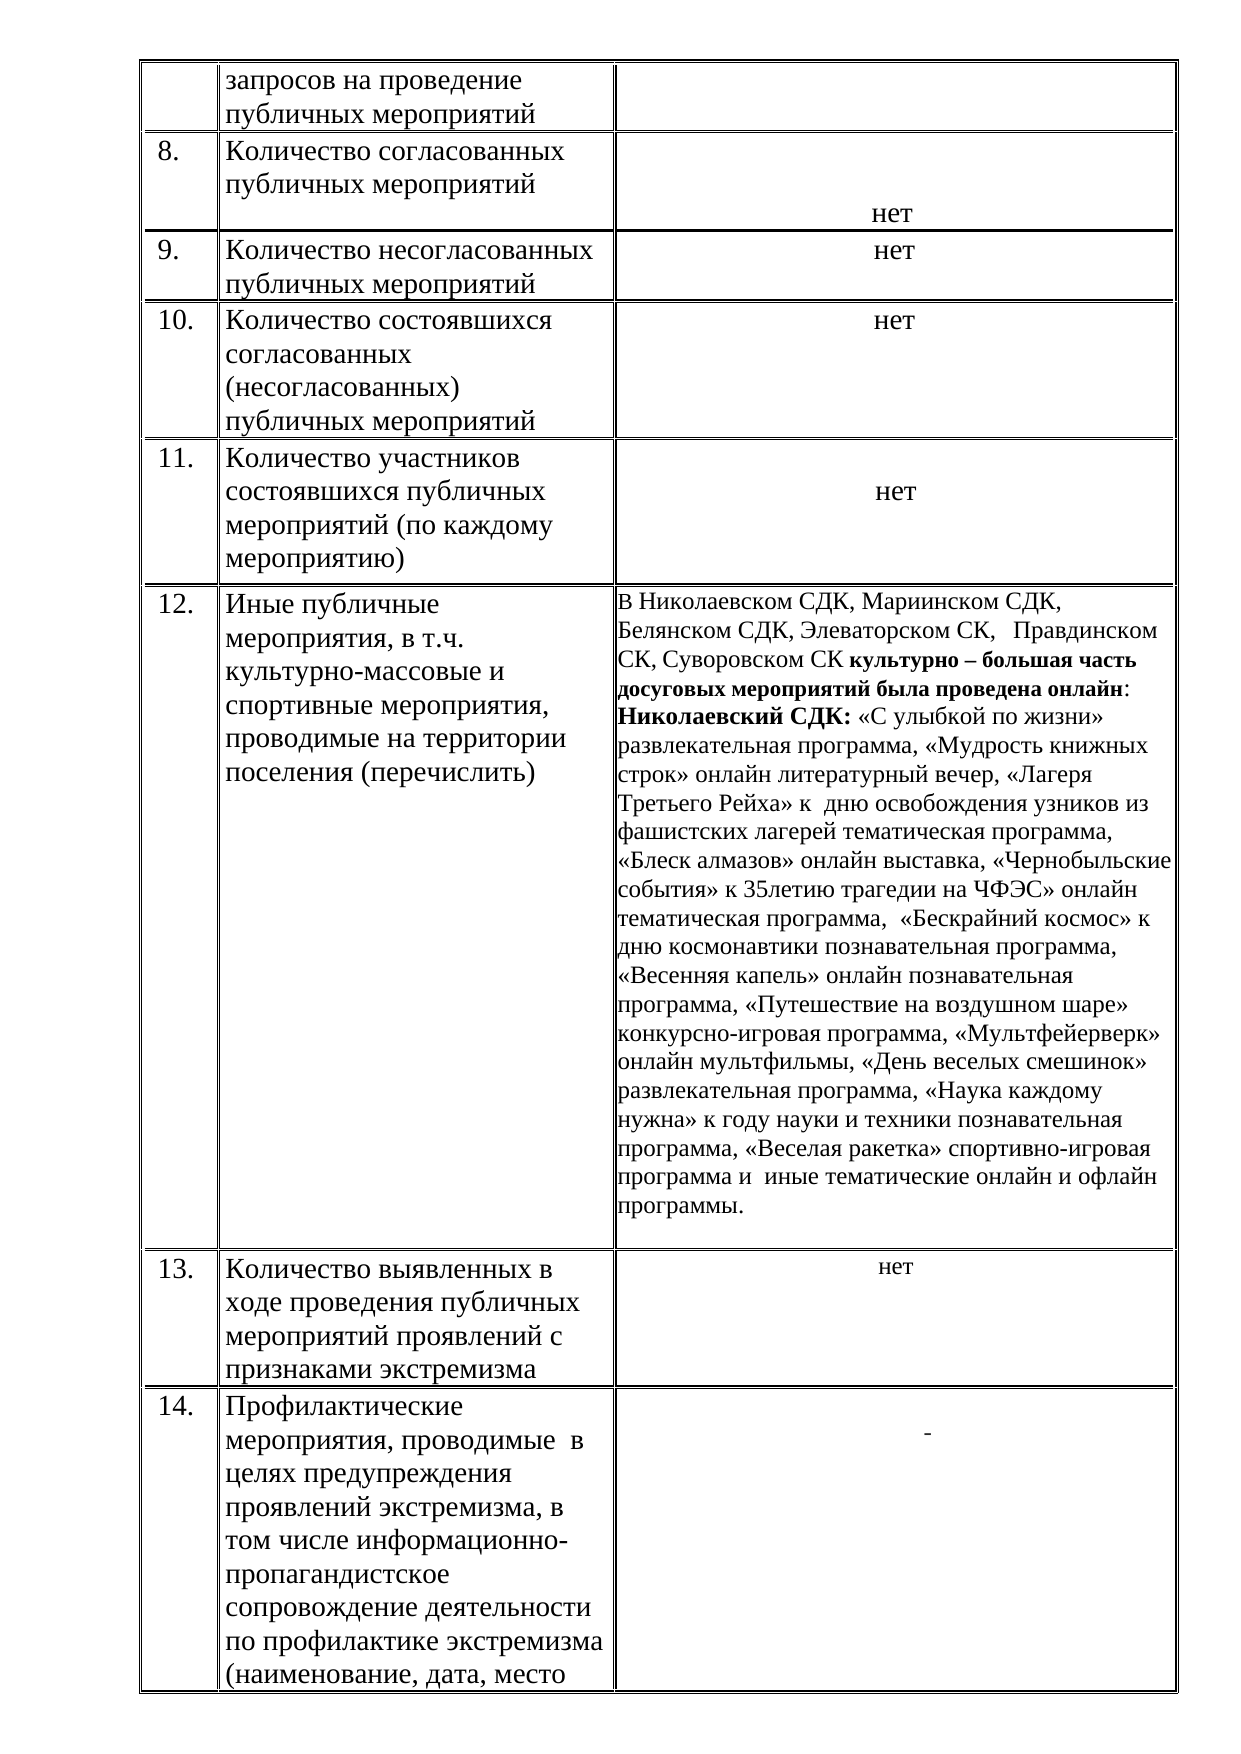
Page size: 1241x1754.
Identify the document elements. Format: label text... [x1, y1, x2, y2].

table_cell [140, 1248, 218, 1385]
table_cell [142, 130, 217, 229]
table_cell нет [617, 229, 1175, 299]
table_cell Количество состоявшихся согласованных (несогласованных) публичных мероприятий [220, 303, 613, 437]
table_cell нет [617, 130, 1176, 229]
table_cell - [615, 1385, 1176, 1690]
table_cell [142, 1385, 218, 1690]
table_cell Количество несогласованных публичных мероприятий [220, 232, 613, 299]
table_cell нет [615, 437, 1177, 583]
table_cell [142, 63, 218, 129]
table_cell нет [617, 299, 1176, 437]
table_cell Количество участников состоявшихся публичных мероприятий (по каждому мероприятию) [220, 440, 613, 583]
table_cell Количество согласованных публичных мероприятий [220, 133, 613, 229]
table_cell [142, 229, 217, 299]
table_cell Количество выявленных в ходе проведения публичных мероприятий проявлений с признаками экстремизма [220, 1251, 613, 1385]
table_cell В Николаевском СДК, Мариинском СДК, Белянском СДК, Элеваторском СК, Правдинском СК, Суворовском СК культурно – большая часть досуговых мероприятий была проведена онлайн: Николаевский СДК: «С улыбкой по жизни» развлекательная программа, «Мудрость книжных строк» онлайн литературный вечер, «Лагеря Третьего Рейха» к дню освобождения узников из фашистских лагерей тематическая программа, «Блеск алмазов» онлайн выставка, «Чернобыльские события» к 35летию трагедии на ЧФЭС» онлайн тематическая программа, «Бескрайний космос» к дню космонавтики познавательная программа, «Весенняя капель» онлайн познавательная программа, «Путешествие на воздушном шаре» конкурсно-игровая программа, «Мультфейерверк» онлайн мультфильмы, «День веселых смешинок» развлекательная программа, «Наука каждому нужна» к году науки и техники познавательная программа, «Веселая ракетка» спортивно-игровая программа и иные тематические онлайн и офлайн программы. [617, 583, 1176, 1248]
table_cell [219, 61, 615, 129]
table_cell Иные публичные мероприятия, в т.ч. культурно-массовые и спортивные мероприятия, проводимые на территории поселения (перечислить) [220, 587, 613, 1248]
table_cell [140, 437, 218, 583]
table_cell [142, 299, 217, 437]
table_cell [219, 1385, 615, 1690]
table_cell нет [615, 63, 1175, 129]
table_cell нет [615, 1248, 1177, 1385]
table_cell [142, 583, 217, 1248]
